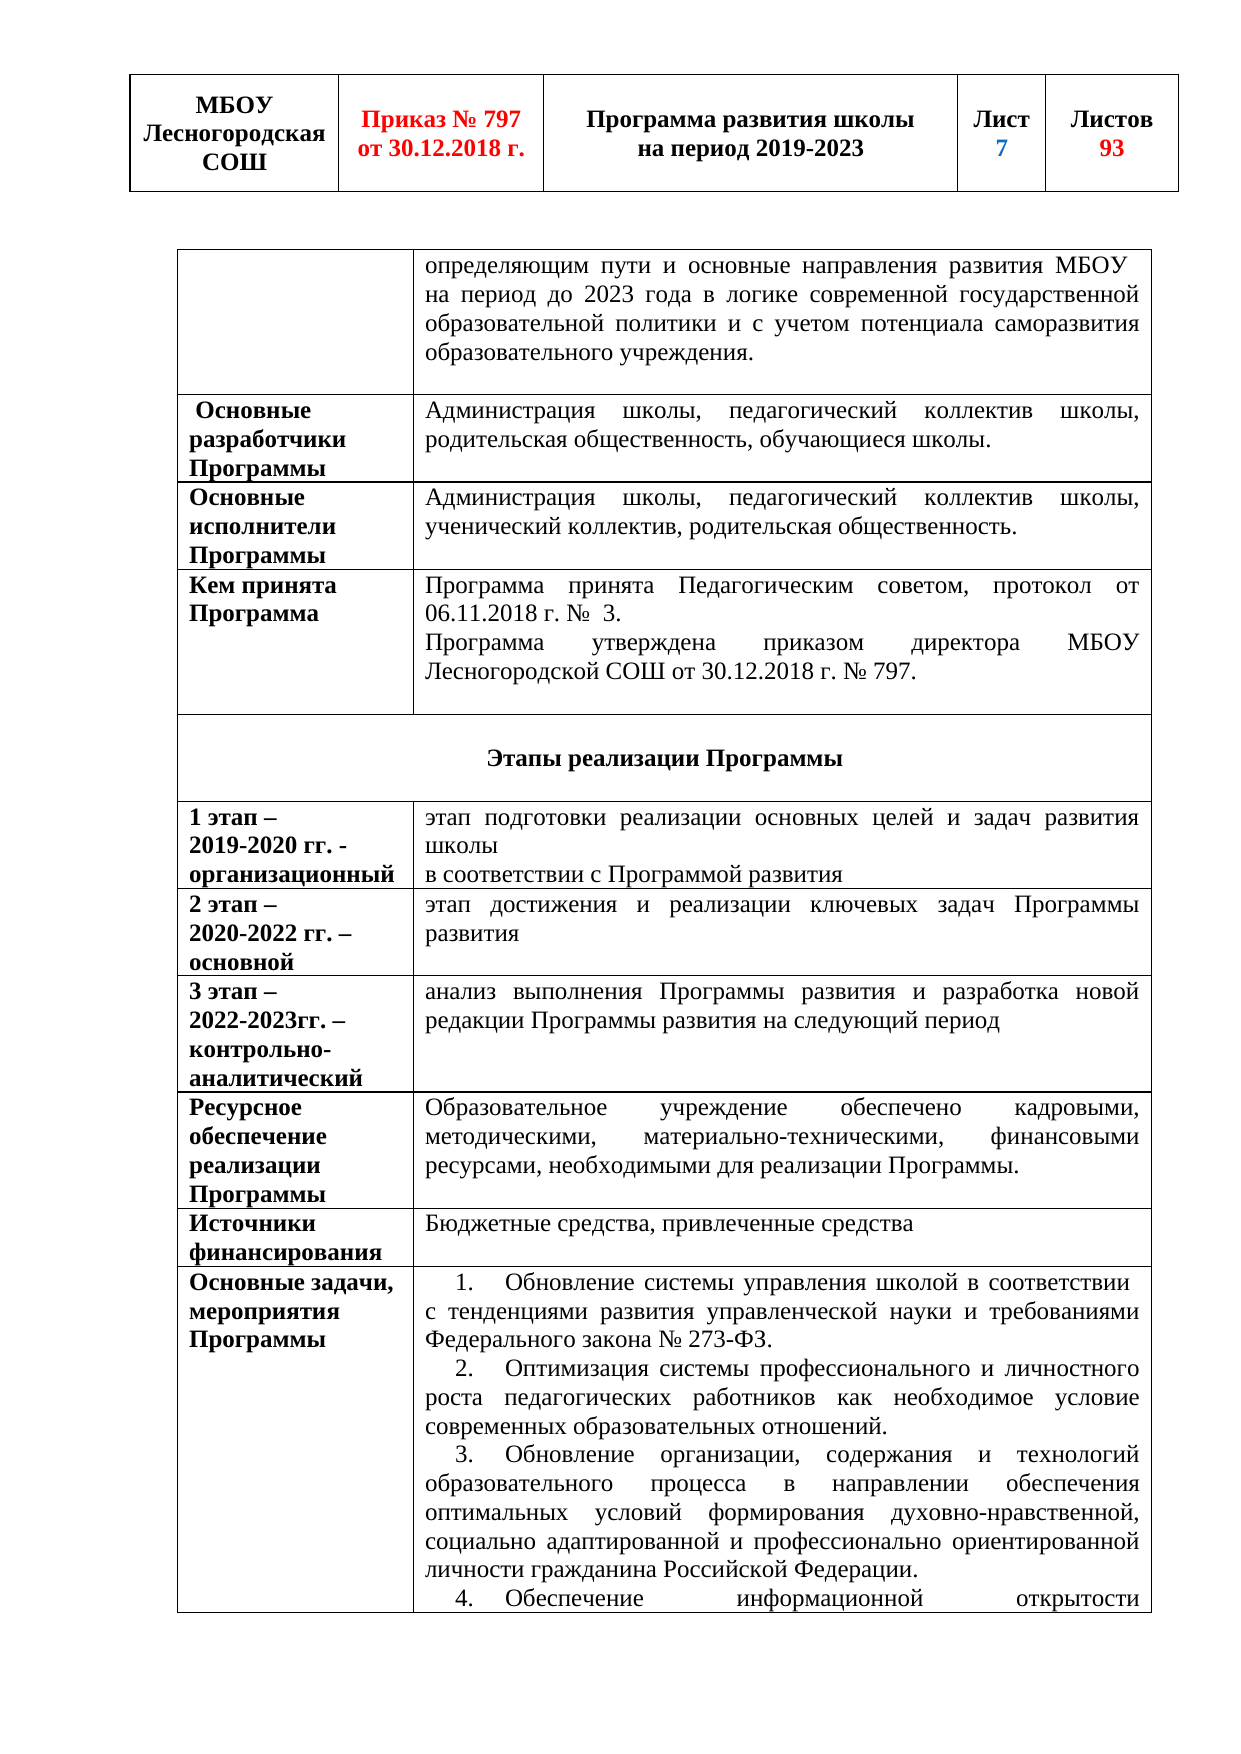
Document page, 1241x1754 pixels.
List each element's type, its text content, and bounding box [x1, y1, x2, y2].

table_cell Образовательное учреждение обеспечено кадровыми, методическими, материально-техническими, финансовыми ресурсами, необходимыми для реализации Программы. [414, 1093, 1151, 1207]
table_cell Источники финансирования [178, 1209, 413, 1266]
table_cell Программа принята Педагогическим советом, протокол от 06.11.2018 г. № 3. Программа утверждена приказом директора МБОУ Лесногородской СОШ от 30.12.2018 г. № 797. [414, 570, 1151, 713]
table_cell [178, 250, 413, 394]
table_cell Основные исполнители Программы [178, 483, 413, 569]
table_cell Администрация школы, педагогический коллектив школы, ученический коллектив, родительская общественность. [414, 483, 1151, 569]
table_cell этап подготовки реализации основных целей и задач развития школы в соответствии с Программой развития [414, 802, 1151, 888]
table_cell Бюджетные средства, привлеченные средства [414, 1209, 1151, 1266]
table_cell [414, 1267, 1151, 1612]
table_cell анализ выполнения Программы развития и разработка новой редакции Программы развития на следующий период [414, 976, 1151, 1091]
table_cell 1 этап – 2019-2020 гг. - организационный [178, 802, 413, 888]
table_cell Основные разработчики Программы [178, 395, 413, 481]
table_cell 2 этап – 2020-2022 гг. – основной [178, 889, 413, 975]
table_cell Кем принята Программа [178, 570, 413, 713]
table_cell Администрация школы, педагогический коллектив школы, родительская общественность, обучающиеся школы. [414, 395, 1151, 481]
table_cell Этапы реализации Программы [178, 715, 1151, 801]
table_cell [178, 1267, 413, 1612]
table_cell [414, 250, 1151, 394]
table_cell Ресурсное обеспечение реализации Программы [178, 1093, 413, 1207]
table_cell 3 этап – 2022-2023гг. – контрольно-аналитический [178, 976, 413, 1091]
table_cell этап достижения и реализации ключевых задач Программы развития [414, 889, 1151, 975]
